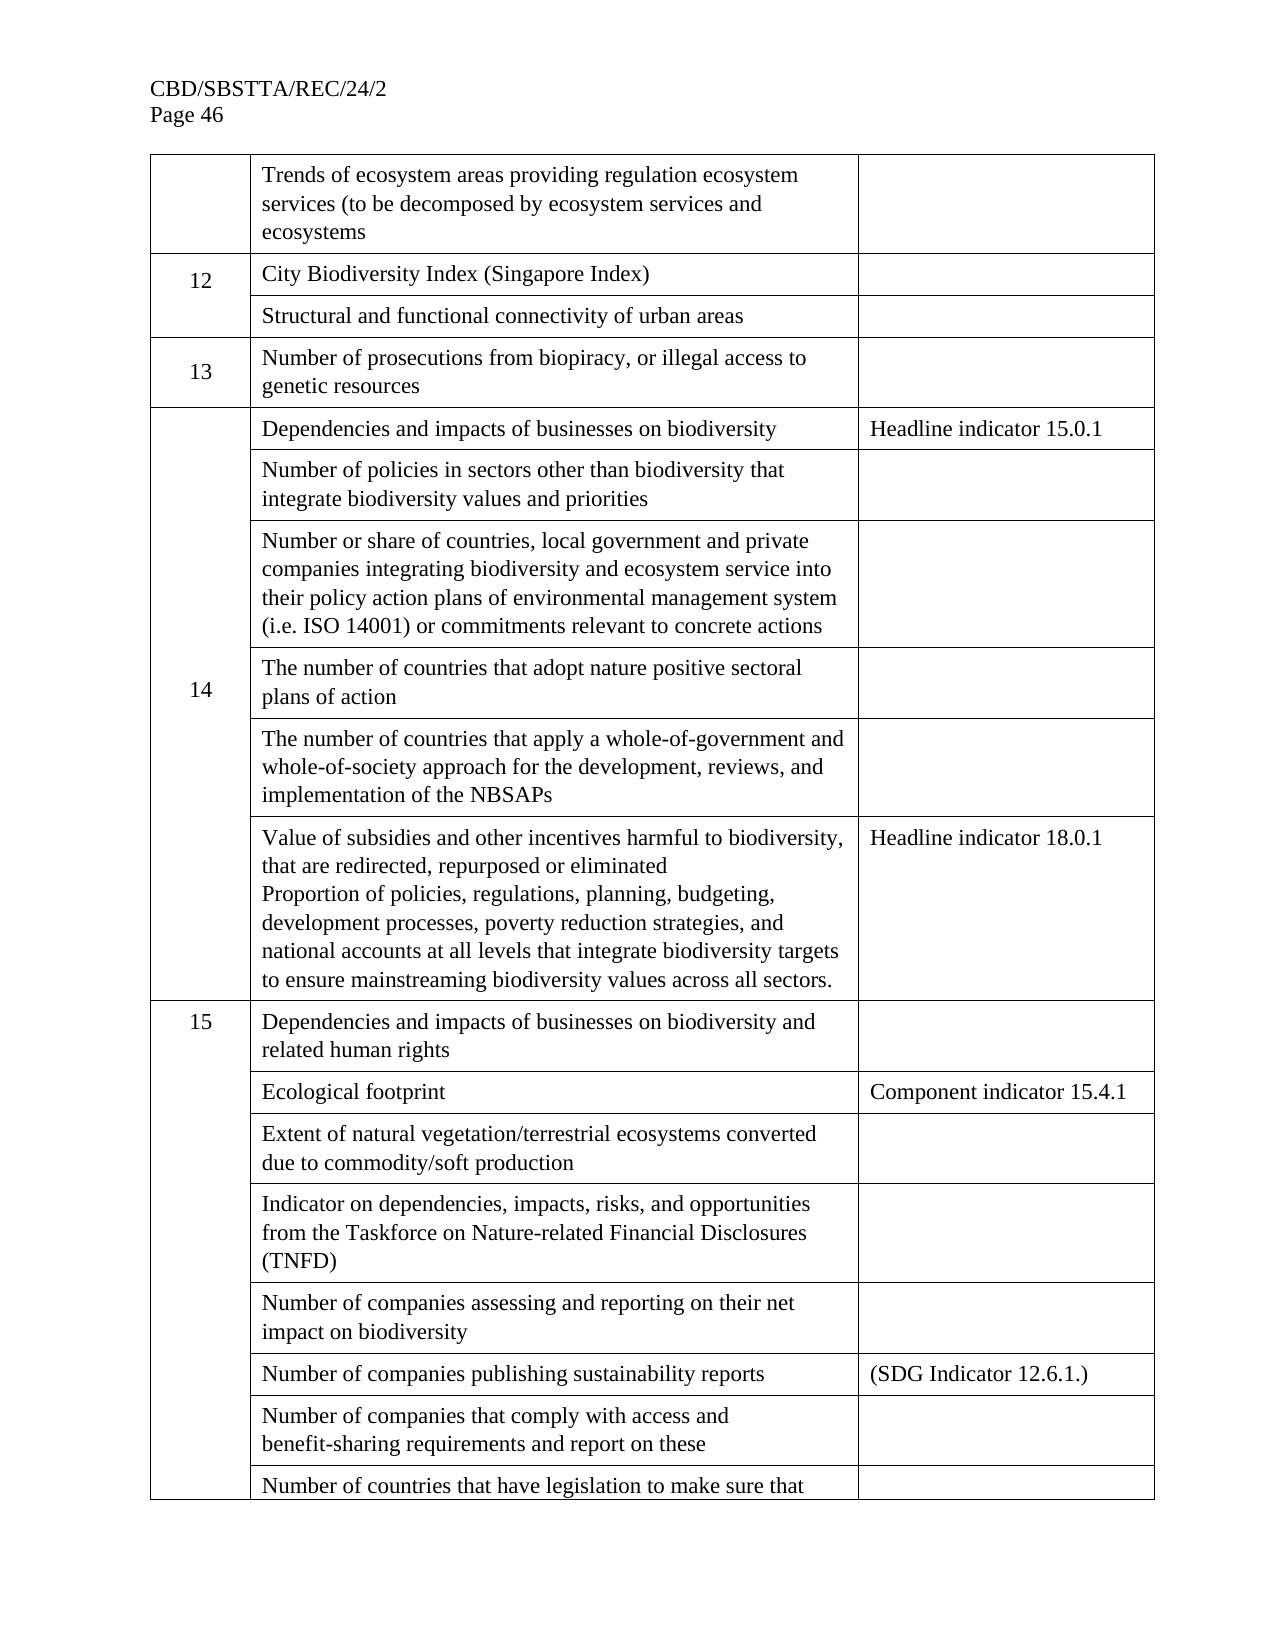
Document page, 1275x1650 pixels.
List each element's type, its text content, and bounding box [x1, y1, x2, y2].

table_cell Dependencies and impacts of businesses on biodiversity and related human rights [251, 1001, 858, 1071]
table_cell (SDG Indicator 12.6.1.) [859, 1354, 1154, 1394]
table_cell Headline indicator 18.0.1 [859, 817, 1154, 1000]
table_cell Component indicator 15.4.1 [859, 1072, 1154, 1113]
table_cell 14 [151, 408, 250, 1000]
table_cell 15 [151, 1001, 250, 1499]
table_cell Number or share of countries, local government and private companies integrating biodiversity and ecosystem service into their policy action plans of environmental management system (i.e. ISO 14001) or commitments relevant to concrete actions [251, 521, 858, 647]
table_cell Number of companies publishing sustainability reports [251, 1354, 858, 1394]
table_cell 12 [151, 254, 250, 337]
table_cell City Biodiversity Index (Singapore Index) [251, 254, 858, 295]
table_cell Number of companies assessing and reporting on their net impact on biodiversity [251, 1283, 858, 1352]
table_cell Trends of ecosystem areas providing regulation ecosystem services (to be decomposed by ecosystem services and ecosystems [251, 155, 858, 253]
table_cell [859, 1283, 1154, 1352]
table_cell Headline indicator 15.0.1 [859, 408, 1154, 449]
table_cell Value of subsidies and other incentives harmful to biodiversity, that are redirected, repurposed or eliminated Proportion of policies, regulations, planning, budgeting, development processes, poverty reduction strategies, and national accounts at all levels that integrate biodiversity targets to ensure mainstreaming biodiversity values across all sectors. [251, 817, 858, 1000]
table_cell [859, 719, 1154, 816]
table_cell [859, 1396, 1154, 1465]
table_cell [859, 296, 1154, 337]
table_cell Dependencies and impacts of businesses on biodiversity [251, 408, 858, 449]
table_cell [859, 648, 1154, 717]
table_cell [859, 450, 1154, 520]
table_cell [859, 1001, 1154, 1071]
table_cell The number of countries that apply a whole-of-government and whole-of-society approach for the development, reviews, and implementation of the NBSAPs [251, 719, 858, 816]
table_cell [251, 1466, 858, 1499]
table_cell [859, 521, 1154, 647]
table_cell The number of countries that adopt nature positive sectoral plans of action [251, 648, 858, 717]
table_cell Number of policies in sectors other than biodiversity that integrate biodiversity values and priorities [251, 450, 858, 520]
table_cell [859, 1184, 1154, 1282]
table_cell Extent of natural vegetation/terrestrial ecosystems converted due to commodity/soft production [251, 1114, 858, 1183]
table_cell Structural and functional connectivity of urban areas [251, 296, 858, 337]
table_cell 13 [151, 338, 250, 407]
table_cell Number of prosecutions from biopiracy, or illegal access to genetic resources [251, 338, 858, 407]
table_cell [859, 338, 1154, 407]
table_cell Number of companies that comply with access and benefit-sharing requirements and report on these [251, 1396, 858, 1465]
table_cell Indicator on dependencies, impacts, risks, and opportunities from the Taskforce on Nature-related Financial Disclosures (TNFD) [251, 1184, 858, 1282]
table_cell [859, 1114, 1154, 1183]
table_cell [859, 155, 1154, 253]
table_cell [859, 254, 1154, 295]
table_cell [859, 1466, 1154, 1499]
table_cell Ecological footprint [251, 1072, 858, 1113]
